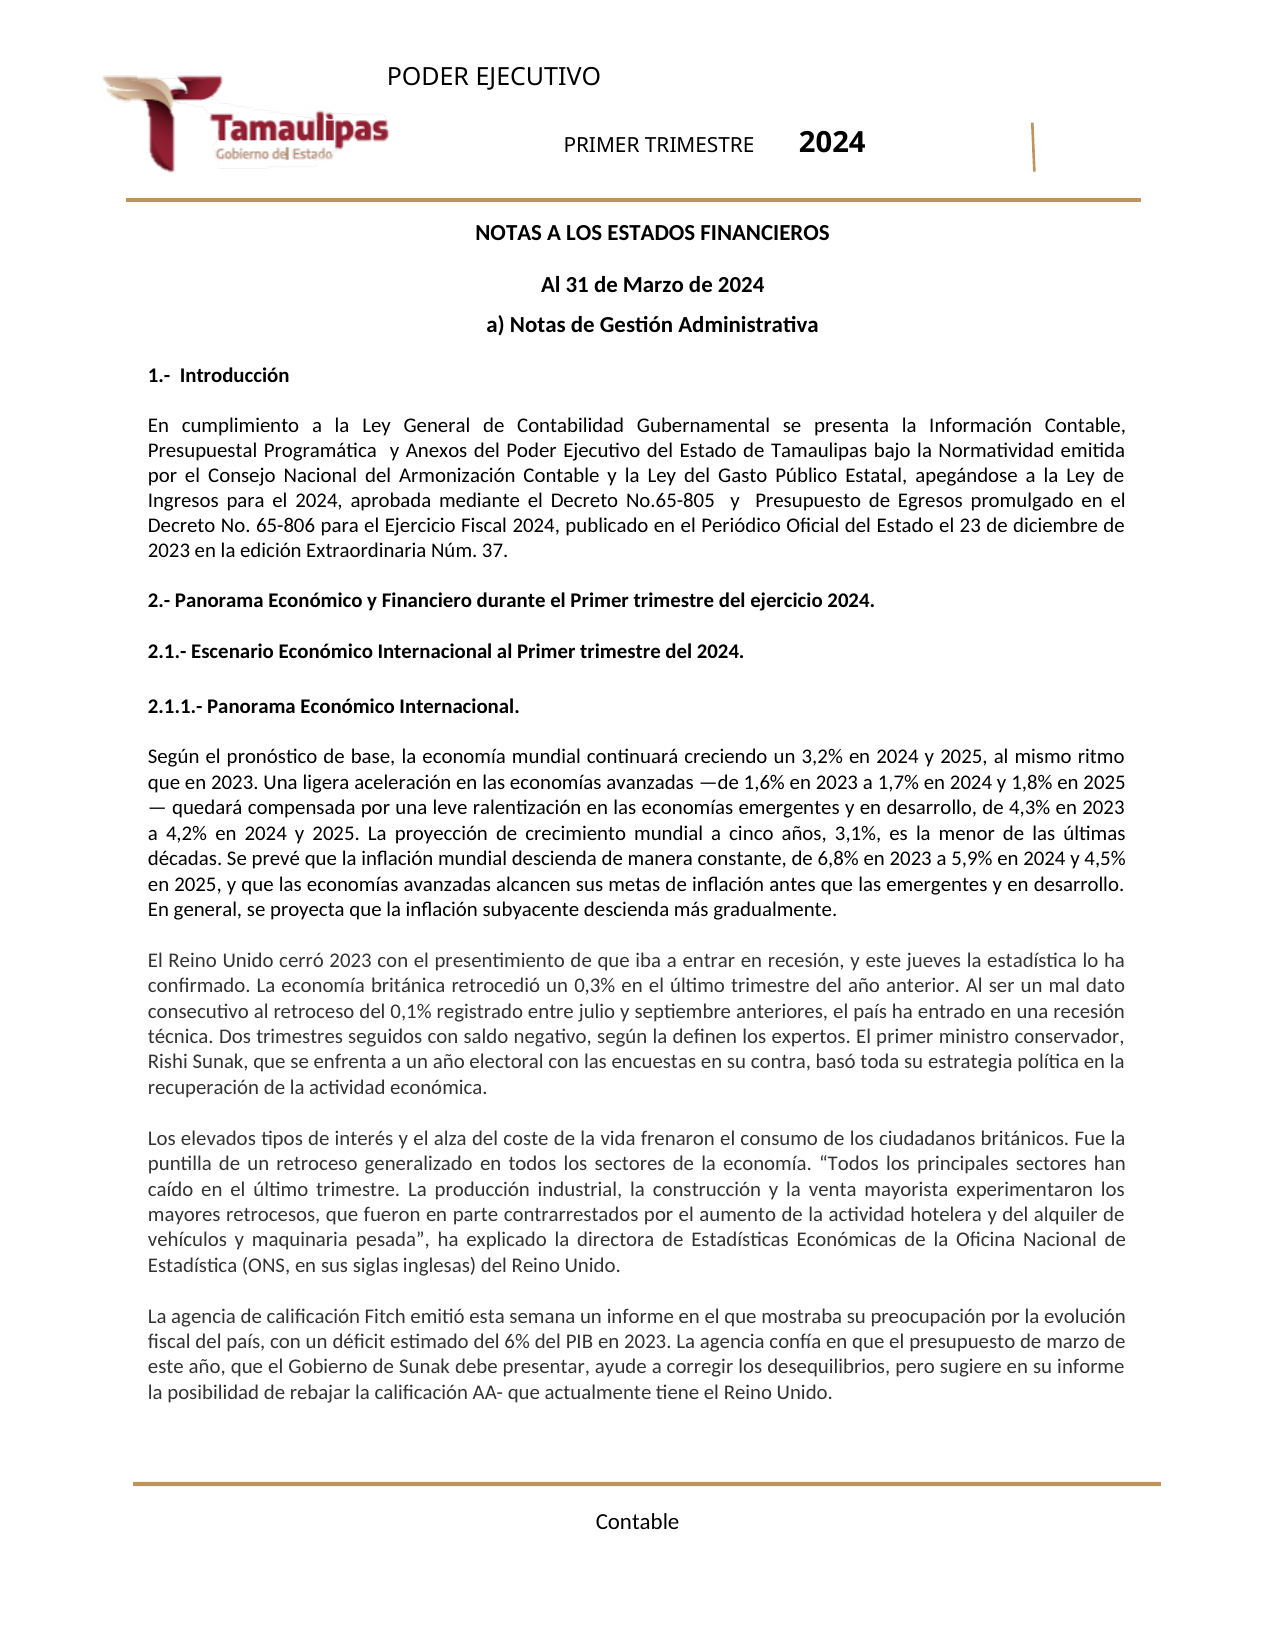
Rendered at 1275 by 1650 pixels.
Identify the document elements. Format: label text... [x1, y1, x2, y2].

list En cumplimiento a la Ley General de Contabilidad Gubernamental se presenta la Información Contable, Presupuestal Programática y Anexos del Poder Ejecutivo del Estado de Tamaulipas bajo la Normatividad emitida por el Consejo Nacional del Armonización Contable y la Ley del Gasto Público Estatal, apegándose a la Ley de Ingresos para el 2024, aprobada mediante el Decreto No.65-805 y Presupuesto de Egresos promulgado en el Decreto No. 65-806 para el Ejercicio Fiscal 2024, publicado en el Periódico Oficial del Estado el 23 de diciembre de 2023 en la edición Extraordinaria Núm. 37. [148, 412, 1127, 562]
text El Reino Unido cerró 2023 con el presentimiento de que iba a entrar en recesión, y este jueves la estadística lo ha confirmado. La economía británica retrocedió un 0,3% en el último trimestre del año anterior. Al ser un mal dato consecutivo al retroceso del 0,1% registrado entre julio y septiembre anteriores, el país ha entrado en una recesión técnica. Dos trimestres seguidos con saldo negativo, según la definen los expertos. El primer ministro conservador, Rishi Sunak, que se enfrenta a un año electoral con las encuestas en su contra, basó toda su estrategia política en la recuperación de la actividad económica. [148, 947, 1127, 1099]
text 2.- Panorama Económico y Financiero durante el Primer trimestre del ejercicio 2024. [148, 587, 1127, 613]
list 1.- Introducción [148, 362, 1127, 387]
text Al 31 de Marzo de 2024 [148, 270, 1127, 298]
text 2.1.1.- Panorama Económico Internacional. [148, 693, 1127, 718]
text Según el pronóstico de base, la economía mundial continuará creciendo un 3,2% en 2024 y 2025, al mismo ritmo que en 2023. Una ligera aceleración en las economías avanzadas —de 1,6% en 2023 a 1,7% en 2024 y 1,8% en 2025— quedará compensada por una leve ralentización en las economías emergentes y en desarrollo, de 4,3% en 2023 a 4,2% en 2024 y 2025. La proyección de crecimiento mundial a cinco años, 3,1%, es la menor de las últimas décadas. Se prevé que la inflación mundial descienda de manera constante, de 6,8% en 2023 a 5,9% en 2024 y 4,5% en 2025, y que las economías avanzadas alcancen sus metas de inflación antes que las emergentes y en desarrollo. En general, se proyecta que la inflación subyacente descienda más gradualmente. [148, 744, 1127, 922]
picture [391, 69, 398, 76]
text La agencia de calificación Fitch emitió esta semana un informe en el que mostraba su preocupación por la evolución fiscal del país, con un déficit estimado del 6% del PIB en 2023. La agencia confía en que el presupuesto de marzo de este año, que el Gobierno de Sunak debe presentar, ayude a corregir los desequilibrios, pero sugiere en su informe la posibilidad de rebajar la calificación AA- que actualmente tiene el Reino Unido. [148, 1303, 1127, 1404]
text NOTAS A LOS ESTADOS FINANCIEROS [148, 220, 1127, 245]
picture [92, 69, 401, 174]
text 2.1.- Escenario Económico Internacional al Primer trimestre del 2024. [148, 638, 1127, 664]
text Los elevados tipos de interés y el alza del coste de la vida frenaron el consumo de los ciudadanos británicos. Fue la puntilla de un retroceso generalizado en todos los sectores de la economía. “Todos los principales sectores han caído en el último trimestre. La producción industrial, la construcción y la venta mayorista experimentaron los mayores retrocesos, que fueron en parte contrarrestados por el aumento de la actividad hotelera y del alquiler de vehículos y maquinaria pesada”, ha explicado la directora de Estadísticas Económicas de la Oficina Nacional de Estadística (ONS, en sus siglas inglesas) del Reino Unido. [148, 1125, 1127, 1277]
text a) Notas de Gestión Administrativa [178, 312, 1127, 337]
